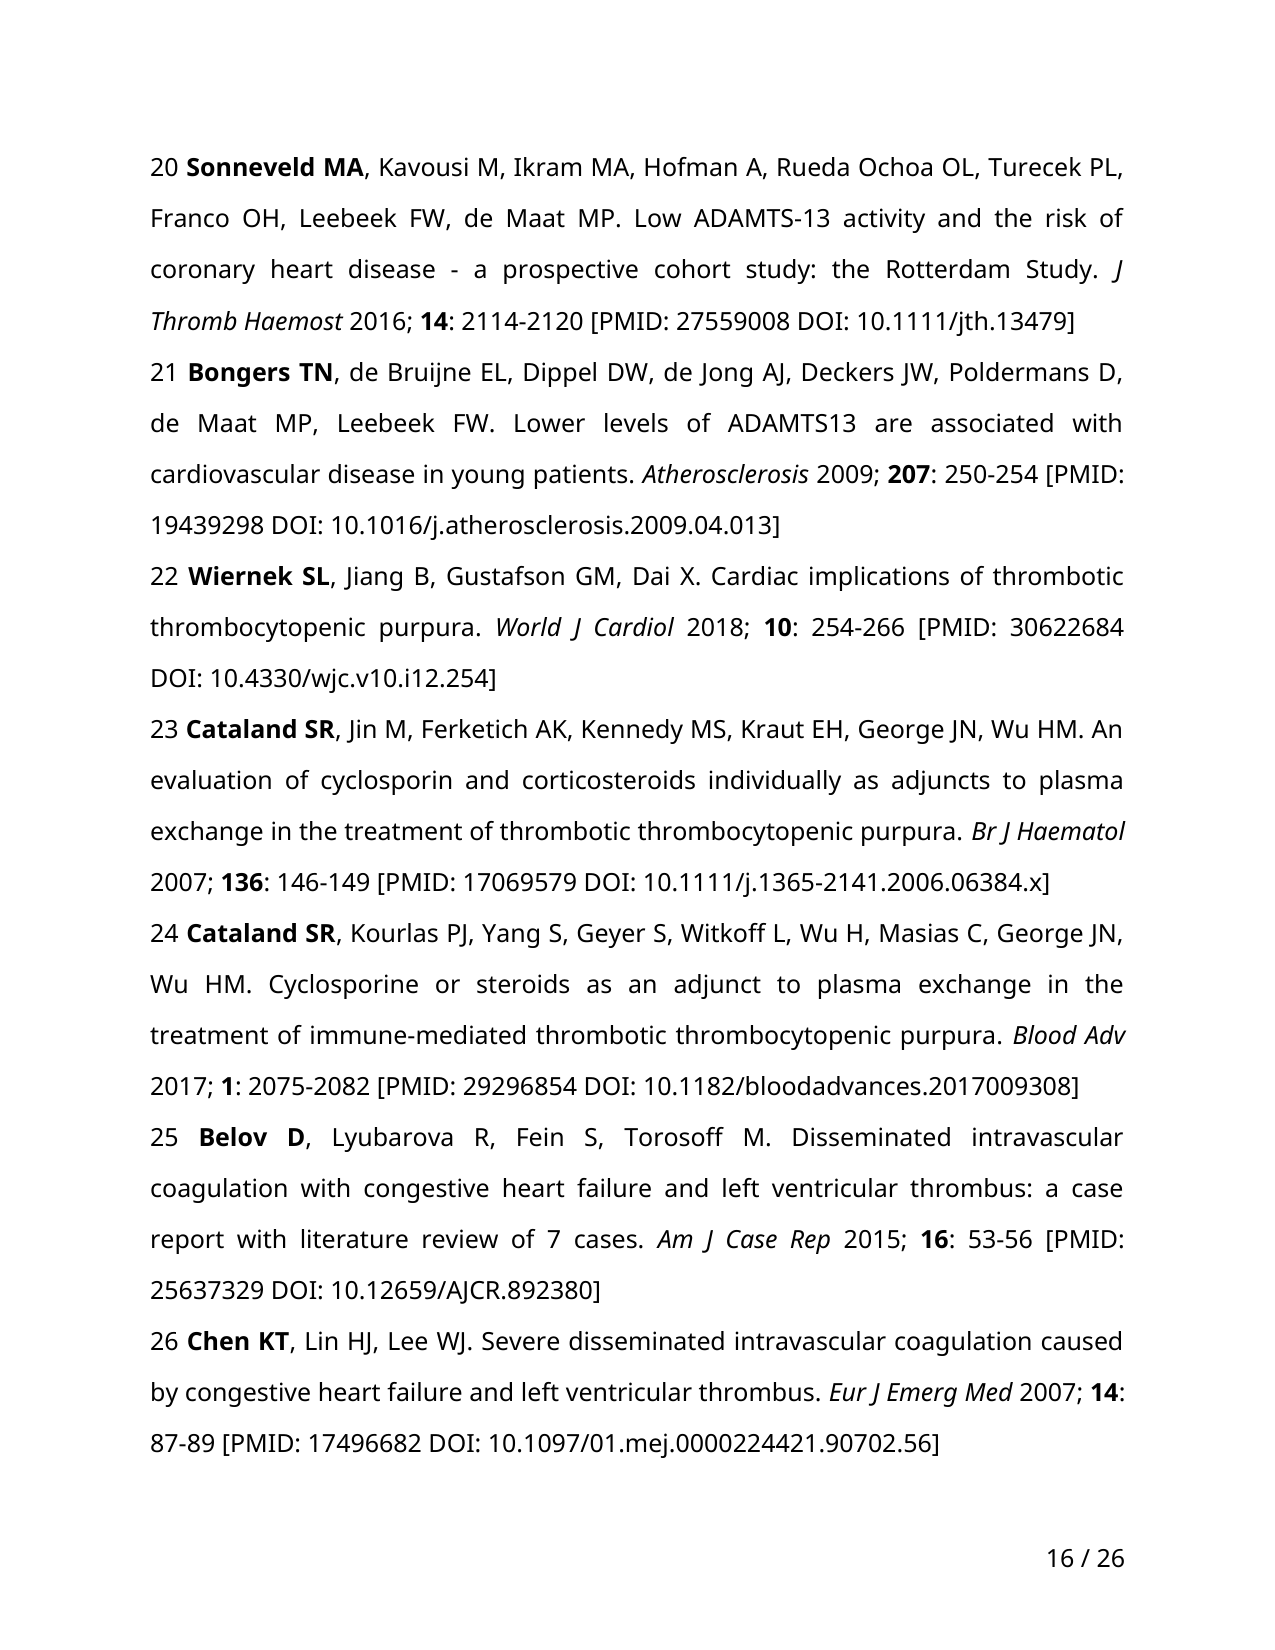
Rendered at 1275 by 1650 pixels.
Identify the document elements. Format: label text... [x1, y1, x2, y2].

text 23 Cataland SR, Jin M, Ferketich AK, Kennedy MS, Kraut EH, George JN, Wu HM. An evaluation of cyclosporin and corticosteroids individually as adjuncts to plasma exchange in the treatment of thrombotic thrombocytopenic purpura. Br J Haematol 2007; 136: 146-149 [PMID: 17069579 DOI: 10.1111/j.1365-2141.2006.06384.x] [150, 711, 1125, 899]
text 22 Wiernek SL, Jiang B, Gustafson GM, Dai X. Cardiac implications of thrombotic thrombocytopenic purpura. World J Cardiol 2018; 10: 254-266 [PMID: 30622684 DOI: 10.4330/wjc.v10.i12.254] [150, 558, 1125, 694]
text 21 Bongers TN, de Bruijne EL, Dippel DW, de Jong AJ, Deckers JW, Poldermans D, de Maat MP, Leebeek FW. Lower levels of ADAMTS13 are associated with cardiovascular disease in young patients. Atherosclerosis 2009; 207: 250-254 [PMID: 19439298 DOI: 10.1016/j.atherosclerosis.2009.04.013] [150, 354, 1125, 541]
text 26 Chen KT, Lin HJ, Lee WJ. Severe disseminated intravascular coagulation caused by congestive heart failure and left ventricular thrombus. Eur J Emerg Med 2007; 14: 87-89 [PMID: 17496682 DOI: 10.1097/01.mej.0000224421.90702.56] [150, 1324, 1125, 1460]
text 24 Cataland SR, Kourlas PJ, Yang S, Geyer S, Witkoff L, Wu H, Masias C, George JN, Wu HM. Cyclosporine or steroids as an adjunct to plasma exchange in the treatment of immune-mediated thrombotic thrombocytopenic purpura. Blood Adv 2017; 1: 2075-2082 [PMID: 29296854 DOI: 10.1182/bloodadvances.2017009308] [150, 916, 1125, 1103]
text 20 Sonneveld MA, Kavousi M, Ikram MA, Hofman A, Rueda Ochoa OL, Turecek PL, Franco OH, Leebeek FW, de Maat MP. Low ADAMTS-13 activity and the risk of coronary heart disease - a prospective cohort study: the Rotterdam Study. J Thromb Haemost 2016; 14: 2114-2120 [PMID: 27559008 DOI: 10.1111/jth.13479] [150, 150, 1125, 337]
text 25 Belov D, Lyubarova R, Fein S, Torosoff M. Disseminated intravascular coagulation with congestive heart failure and left ventricular thrombus: a case report with literature review of 7 cases. Am J Case Rep 2015; 16: 53-56 [PMID: 25637329 DOI: 10.12659/AJCR.892380] [150, 1120, 1125, 1307]
